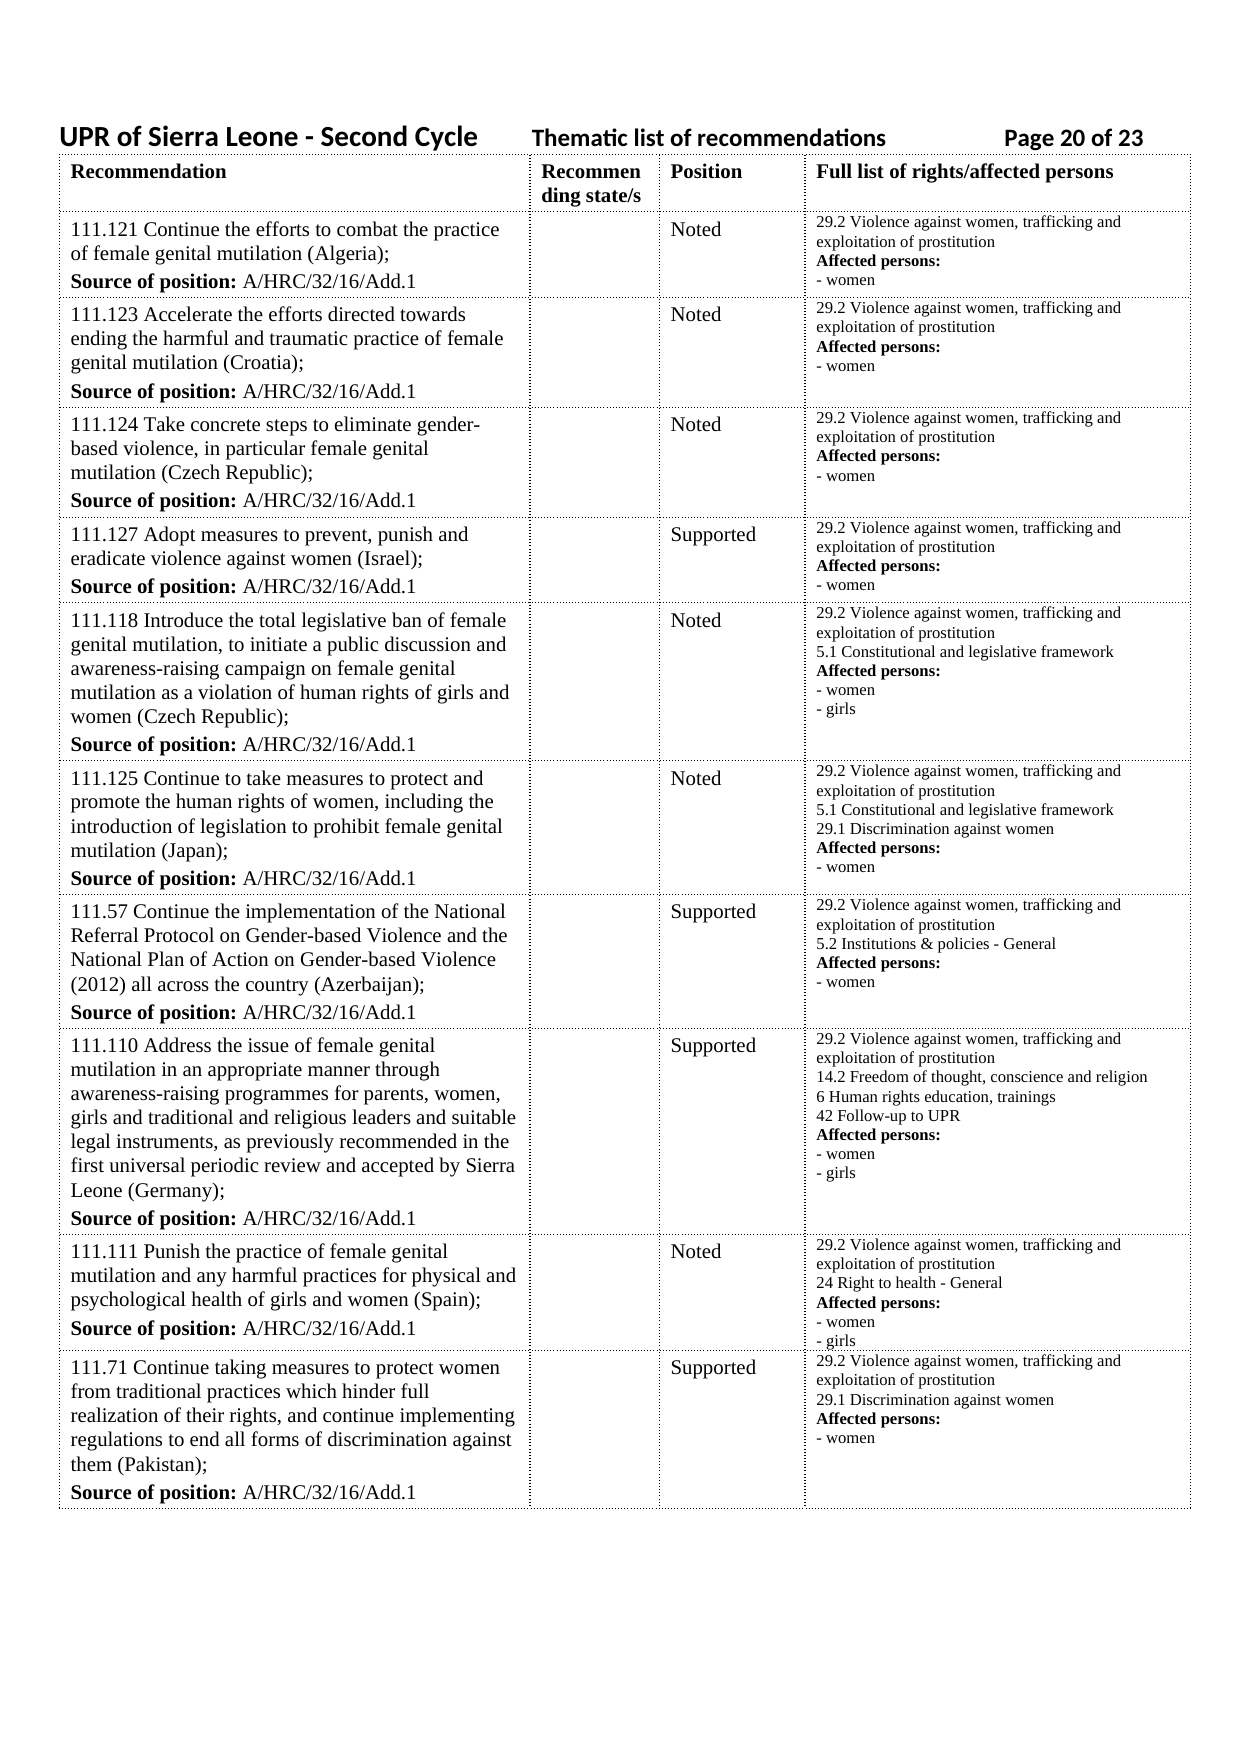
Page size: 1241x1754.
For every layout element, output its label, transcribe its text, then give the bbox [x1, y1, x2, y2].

table_cell Supported [659, 1028, 805, 1234]
table_cell [530, 517, 659, 602]
table_cell 29.2 Violence against women, trafficking and exploitation of prostitution 14.2 Freedom of thought, conscience and religion 6 Human rights education, trainings 42 Follow-up to UPR Affected persons: - women - girls [805, 1028, 1190, 1234]
table_cell 29.2 Violence against women, trafficking and exploitation of prostitution Affected persons: - women [805, 517, 1190, 602]
table_cell Supported [659, 517, 805, 602]
table_cell 29.2 Violence against women, trafficking and exploitation of prostitution Affected persons: - women [805, 407, 1190, 517]
table_header Position [659, 154, 805, 211]
table_cell Noted [659, 760, 805, 894]
table_header Recommending state/s [530, 154, 659, 211]
table_header Recommendation [59, 154, 530, 211]
table_cell Noted [659, 407, 805, 517]
table_cell [530, 211, 659, 297]
table_cell 111.71 Continue taking measures to protect women from traditional practices which hinder full realization of their rights, and continue implementing regulations to end all forms of discrimination against them (Pakistan); Source of position: A/HRC/32/16/Add.1 [59, 1350, 530, 1508]
table_cell 111.121 Continue the efforts to combat the practice of female genital mutilation (Algeria); Source of position: A/HRC/32/16/Add.1 [59, 211, 530, 297]
table_cell 111.127 Adopt measures to prevent, punish and eradicate violence against women (Israel); Source of position: A/HRC/32/16/Add.1 [59, 517, 530, 602]
table_cell Supported [659, 1350, 805, 1508]
table_cell 111.125 Continue to take measures to protect and promote the human rights of women, including the introduction of legislation to prohibit female genital mutilation (Japan); Source of position: A/HRC/32/16/Add.1 [59, 760, 530, 894]
table_cell 111.111 Punish the practice of female genital mutilation and any harmful practices for physical and psychological health of girls and women (Spain); Source of position: A/HRC/32/16/Add.1 [59, 1234, 530, 1350]
table_cell Noted [659, 211, 805, 297]
table_cell [530, 1350, 659, 1508]
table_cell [805, 1350, 1190, 1508]
table_cell 29.2 Violence against women, trafficking and exploitation of prostitution 5.1 Constitutional and legislative framework Affected persons: - women - girls [805, 602, 1190, 760]
table_cell 111.57 Continue the implementation of the National Referral Protocol on Gender-based Violence and the National Plan of Action on Gender-based Violence (2012) all across the country (Azerbaijan); Source of position: A/HRC/32/16/Add.1 [59, 894, 530, 1028]
table_cell Noted [659, 602, 805, 760]
table_cell 111.124 Take concrete steps to eliminate gender-based violence, in particular female genital mutilation (Czech Republic); Source of position: A/HRC/32/16/Add.1 [59, 407, 530, 517]
table_cell [530, 894, 659, 1028]
table_cell Supported [659, 894, 805, 1028]
table_cell 29.2 Violence against women, trafficking and exploitation of prostitution 24 Right to health - General Affected persons: - women - girls [805, 1234, 1190, 1350]
table_cell 111.110 Address the issue of female genital mutilation in an appropriate manner through awareness-raising programmes for parents, women, girls and traditional and religious leaders and suitable legal instruments, as previously recommended in the first universal periodic review and accepted by Sierra Leone (Germany); Source of position: A/HRC/32/16/Add.1 [59, 1028, 530, 1234]
table_cell 111.118 Introduce the total legislative ban of female genital mutilation, to initiate a public discussion and awareness-raising campaign on female genital mutilation as a violation of human rights of girls and women (Czech Republic); Source of position: A/HRC/32/16/Add.1 [59, 602, 530, 760]
table_cell [530, 1234, 659, 1350]
table_cell Noted [659, 297, 805, 407]
table_cell [530, 1028, 659, 1234]
table_cell [530, 297, 659, 407]
table_cell [530, 407, 659, 517]
table_header Full list of rights/affected persons [805, 154, 1190, 211]
table_cell [530, 760, 659, 894]
table_cell 29.2 Violence against women, trafficking and exploitation of prostitution 5.1 Constitutional and legislative framework 29.1 Discrimination against women Affected persons: - women [805, 760, 1190, 894]
table_cell 29.2 Violence against women, trafficking and exploitation of prostitution Affected persons: - women [805, 297, 1190, 407]
table_cell [530, 602, 659, 760]
table_cell Noted [659, 1234, 805, 1350]
table_cell 29.2 Violence against women, trafficking and exploitation of prostitution 5.2 Institutions & policies - General Affected persons: - women [805, 894, 1190, 1028]
table_cell 111.123 Accelerate the efforts directed towards ending the harmful and traumatic practice of female genital mutilation (Croatia); Source of position: A/HRC/32/16/Add.1 [59, 297, 530, 407]
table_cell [805, 211, 1190, 297]
